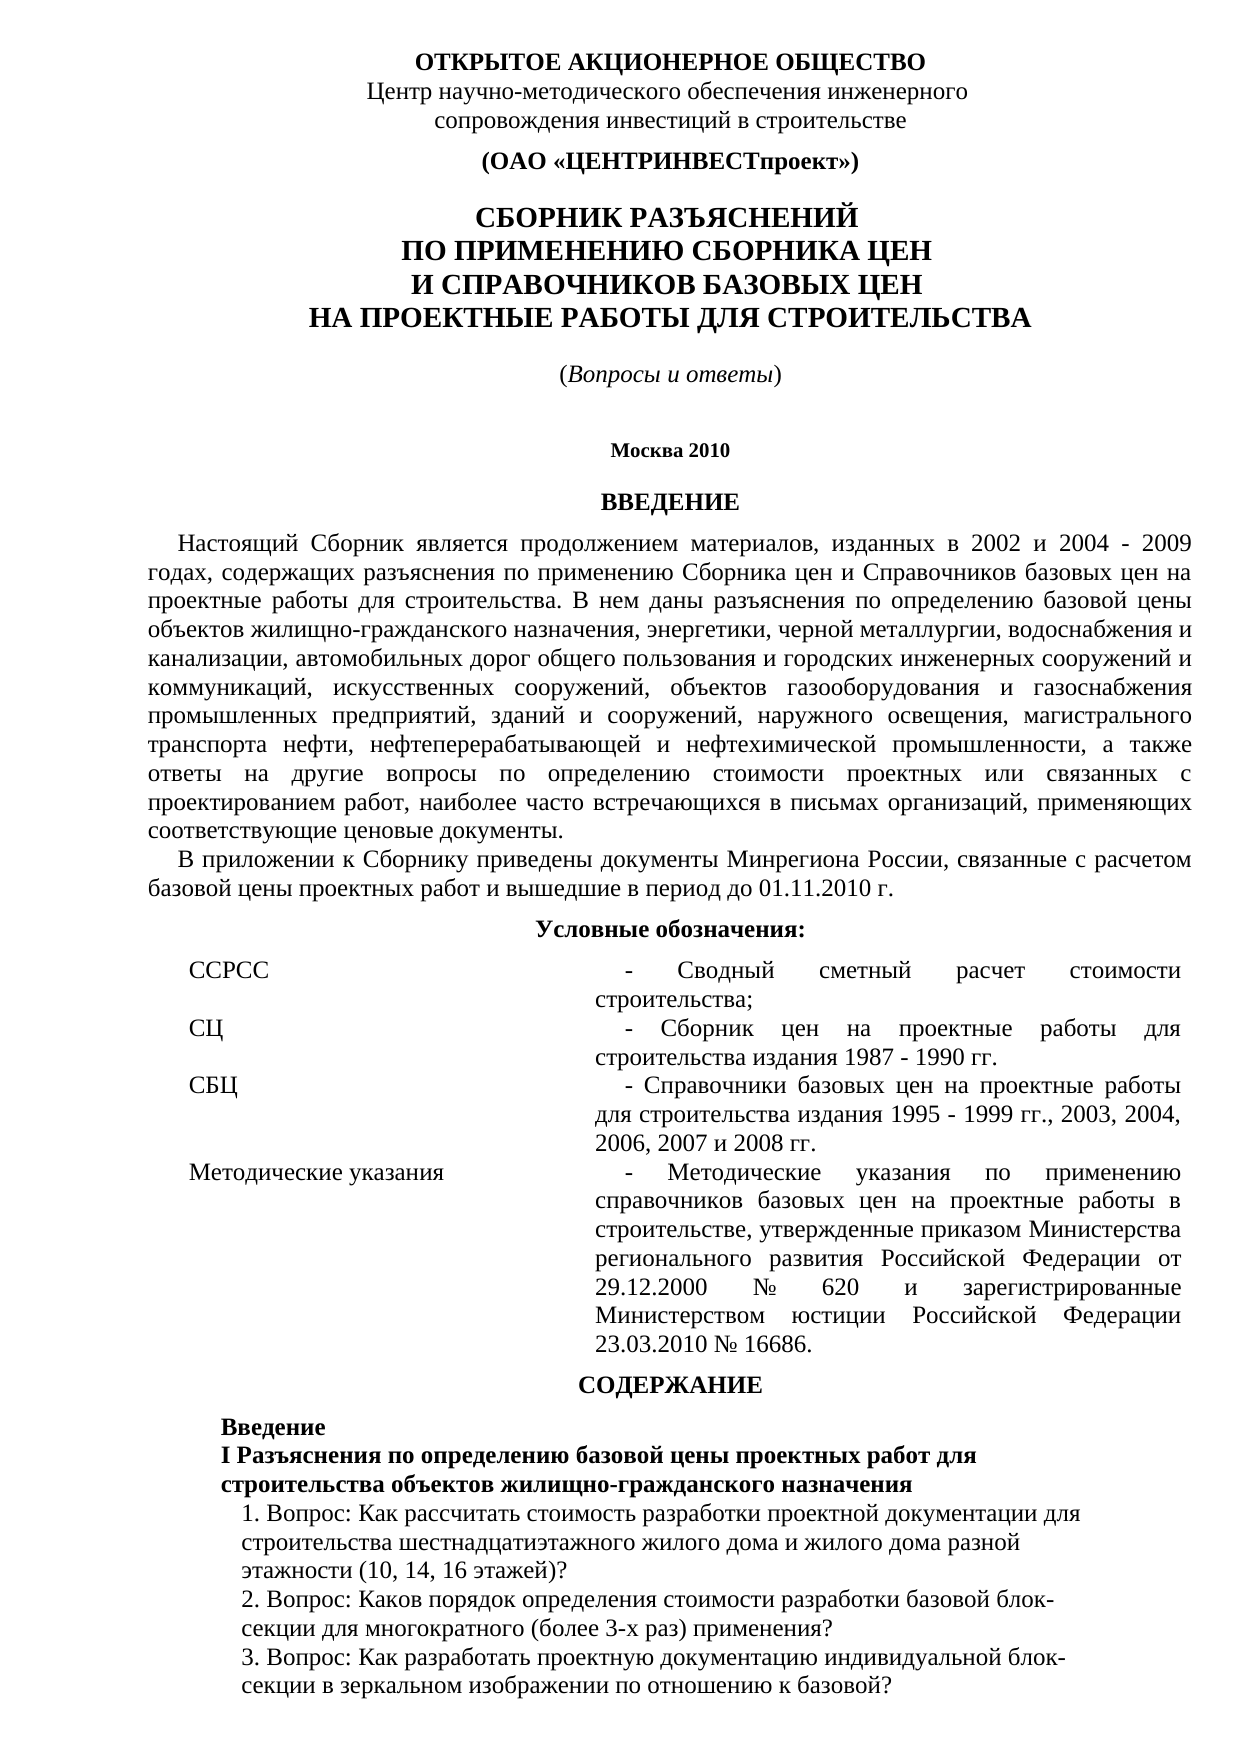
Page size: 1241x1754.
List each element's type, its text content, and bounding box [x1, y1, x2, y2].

table_cell - Методические указания по применению справочников базовых цен на проектные работы в строительстве, утвержденные приказом Министерства регионального развития Российской Федерации от 29.12.2000 № 620 и зарегистрированные Министерством юстиции Российской Федерации 23.03.2010 № 16686. [584, 1157, 1193, 1358]
text ОТКРЫТОЕ АКЦИОНЕРНОЕ ОБЩЕСТВО [148, 47, 1193, 76]
text (Вопросы и ответы) [148, 359, 1193, 388]
text ВВЕДЕНИЕ [148, 487, 1193, 516]
text В приложении к Сборнику приведены документы Минрегиона России, связанные с расчетом базовой цены проектных работ и вышедшие в период до 01.11.2010 г. [148, 844, 1193, 902]
table_cell - Сборник цен на проектные работы для строительства издания 1987 - 1990 гг. [584, 1013, 1193, 1071]
text (ОАО «ЦЕНТРИНВЕСТпроект») [148, 146, 1193, 175]
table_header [209, 1412, 1131, 1699]
text Настоящий Сборник является продолжением материалов, изданных в 2002 и 2004 - 2009 годах, содержащих разъяснения по применению Сборника цен и Справочников базовых цен на проектные работы для строительства. В нем даны разъяснения по определению базовой цены объектов жилищно-гражданского назначения, энергетики, черной металлургии, водоснабжения и канализации, автомобильных дорог общего пользования и городских инженерных сооружений и коммуникаций, искусственных сооружений, объектов газооборудования и газоснабжения промышленных предприятий, зданий и сооружений, наружного освещения, магистрального транспорта нефти, нефтеперерабатывающей и нефтехимической промышленности, а также ответы на другие вопросы по определению стоимости проектных или связанных с проектированием работ, наиболее часто встречающихся в письмах организаций, применяющих соответствующие ценовые документы. [148, 528, 1193, 844]
text Условные обозначения: [148, 914, 1193, 943]
table_cell СБЦ [148, 1071, 584, 1157]
text СБОРНИК РАЗЪЯСНЕНИЙ ПО ПРИМЕНЕНИЮ СБОРНИКА ЦЕН И СПРАВОЧНИКОВ БАЗОВЫХ ЦЕН НА ПРОЕКТНЫЕ РАБОТЫ ДЛЯ СТРОИТЕЛЬСТВА [148, 200, 1193, 334]
table_cell СЦ [148, 1013, 584, 1071]
table_cell - Справочники базовых цен на проектные работы для строительства издания 1995 - 1999 гг., 2003, 2004, 2006, 2007 и 2008 гг. [584, 1071, 1193, 1157]
text Москва 2010 [148, 438, 1193, 462]
text Центр научно-методического обеспечения инженерного сопровождения инвестиций в строительстве [148, 76, 1193, 133]
table_header ССРСС [148, 956, 584, 1013]
table_cell Методические указания [148, 1157, 584, 1358]
text СОДЕРЖАНИЕ [148, 1371, 1193, 1399]
table_header - Сводный сметный расчет стоимости строительства; [584, 956, 1193, 1013]
